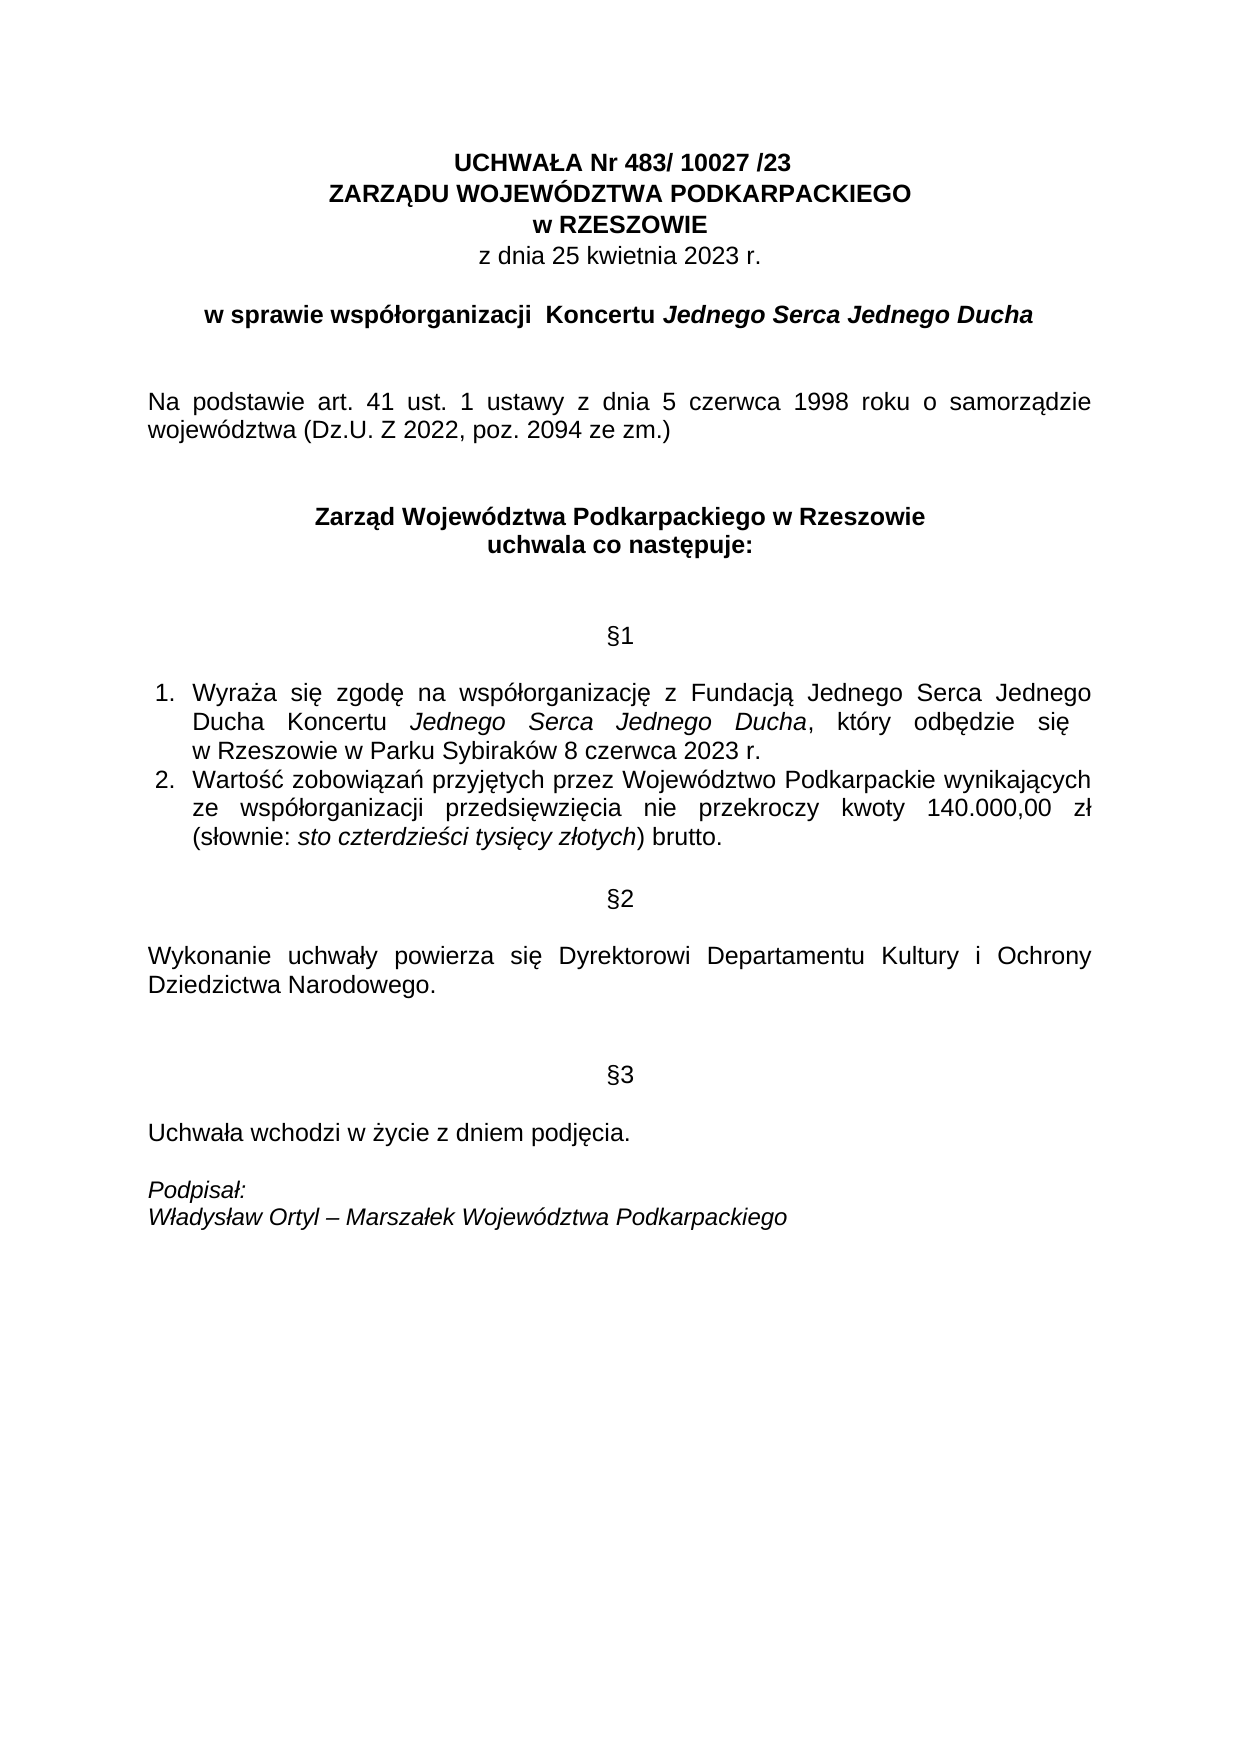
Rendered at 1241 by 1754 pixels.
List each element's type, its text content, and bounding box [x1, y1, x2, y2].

subtitle §2 [148, 884, 1093, 913]
subtitle §1 [148, 621, 1093, 650]
text Zarząd Województwa Podkarpackiego w Rzeszowie [148, 502, 1093, 531]
text Na podstawie art. 41 ust. 1 ustawy z dnia 5 czerwca 1998 roku o samorządzie województwa (Dz.U. Z 2022, poz. 2094 ze zm.) [148, 387, 1093, 444]
list Wartość zobowiązań przyjętych przez Województwo Podkarpackie wynikających ze współorganizacji przedsięwzięcia nie przekroczy kwoty 140.000,00 zł (słownie: sto czterdzieści tysięcy złotych) brutto. [154, 765, 1093, 851]
text Uchwała wchodzi w życie z dniem podjęcia. [148, 1118, 1093, 1147]
text Wykonanie uchwały powierza się Dyrektorowi Departamentu Kultury i Ochrony Dziedzictwa Narodowego. [148, 941, 1093, 999]
subtitle §3 [148, 1061, 1093, 1089]
text w sprawie współorganizacji Koncertu Jednego Serca Jednego Ducha [148, 272, 1093, 329]
text Podpisał: [148, 1176, 1093, 1203]
list Wyraża się zgodę na współorganizację z Fundacją Jednego Serca Jednego Ducha Koncertu Jednego Serca Jednego Ducha, który odbędzie się w Rzeszowie w Parku Sybiraków 8 czerwca 2023 r. [154, 678, 1093, 765]
text uchwala co następuje: [148, 531, 1093, 559]
text UCHWAŁA Nr 483/ 10027 /23 ZARZĄDU WOJEWÓDZTWA PODKARPACKIEGO w RZESZOWIE z dnia 25 kwietnia 2023 r. [148, 148, 1093, 269]
text Władysław Ortyl – Marszałek Województwa Podkarpackiego [148, 1203, 1093, 1231]
